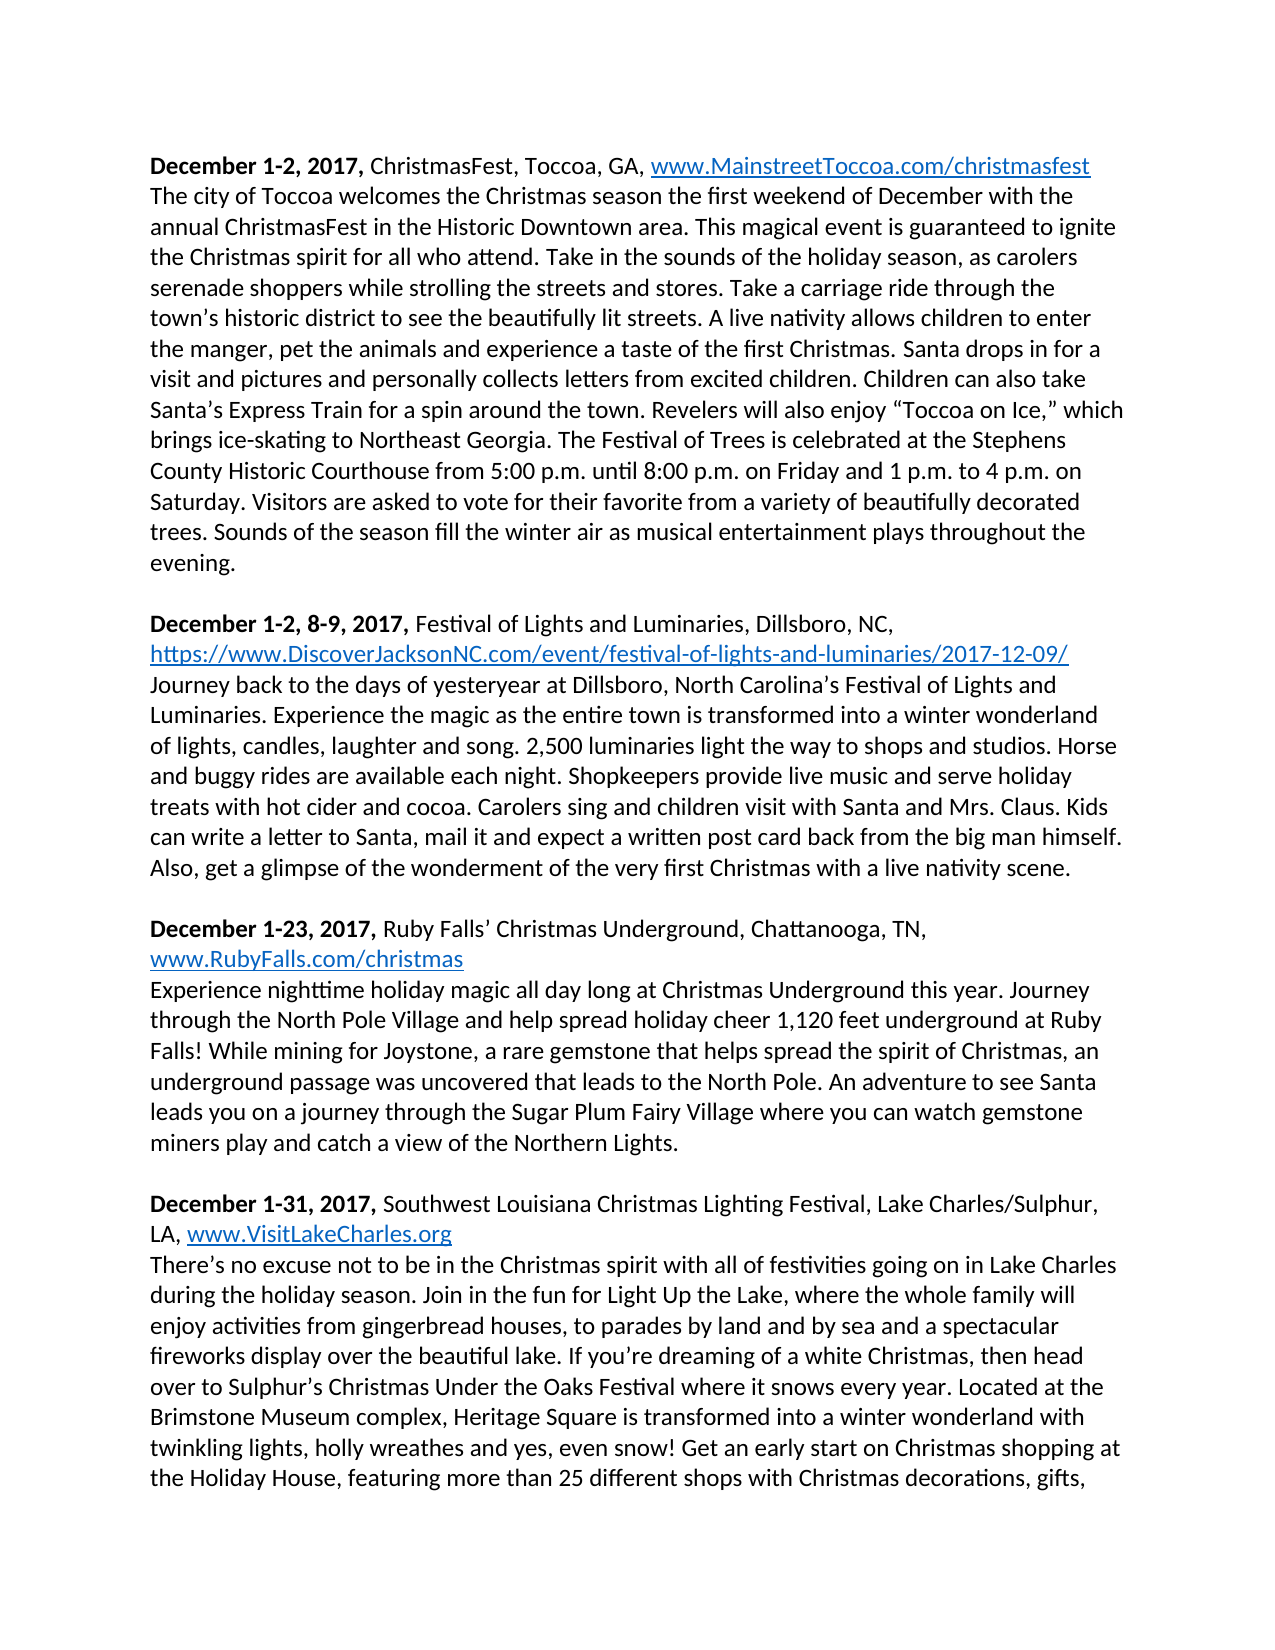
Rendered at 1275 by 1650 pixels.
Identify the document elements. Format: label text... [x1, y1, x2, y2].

text December 1-23, 2017, Ruby Falls’ Christmas Underground, Chattanooga, TN, www.RubyFalls.com/christmas [150, 913, 1125, 974]
text December 1-2, 8-9, 2017, Festival of Lights and Luminaries, Dillsboro, NC, https://www.DiscoverJacksonNC.com/event/festival-of-lights-and-luminaries/2017-12-09/ Journey back to the days of yesteryear at Dillsboro, North Carolina’s Festival of Lights and Luminaries. Experience the magic as the entire town is transformed into a winter wonderland of lights, candles, laughter and song. 2,500 luminaries light the way to shops and studios. Horse and buggy rides are available each night. Shopkeepers provide live music and serve holiday treats with hot cider and cocoa. Carolers sing and children visit with Santa and Mrs. Claus. Kids can write a letter to Santa, mail it and expect a written post card back from the big man himself. Also, get a glimpse of the wonderment of the very first Christmas with a live nativity scene. [150, 608, 1125, 882]
text December 1-31, 2017, Southwest Louisiana Christmas Lighting Festival, Lake Charles/Sulphur, LA, www.VisitLakeCharles.org [150, 1188, 1125, 1249]
text December 1-2, 2017, ChristmasFest, Toccoa, GA, www.MainstreetToccoa.com/christmasfest The city of Toccoa welcomes the Christmas season the first weekend of December with the annual ChristmasFest in the Historic Downtown area. This magical event is guaranteed to ignite the Christmas spirit for all who attend. Take in the sounds of the holiday season, as carolers serenade shoppers while strolling the streets and stores. Take a carriage ride through the town’s historic district to see the beautifully lit streets. A live nativity allows children to enter the manger, pet the animals and experience a taste of the first Christmas. Santa drops in for a visit and pictures and personally collects letters from excited children. Children can also take Santa’s Express Train for a spin around the town. Revelers will also enjoy “Toccoa on Ice,” which brings ice-skating to Northeast Georgia. The Festival of Trees is celebrated at the Stephens County Historic Courthouse from 5:00 p.m. until 8:00 p.m. on Friday and 1 p.m. to 4 p.m. on Saturday. Visitors are asked to vote for their favorite from a variety of beautifully decorated trees. Sounds of the season fill the winter air as musical entertainment plays throughout the evening. [150, 150, 1125, 577]
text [150, 1249, 1125, 1493]
text Experience nighttime holiday magic all day long at Christmas Underground this year. Journey through the North Pole Village and help spread holiday cheer 1,120 feet underground at Ruby Falls! While mining for Joystone, a rare gemstone that helps spread the spirit of Christmas, an underground passage was uncovered that leads to the North Pole. An adventure to see Santa leads you on a journey through the Sugar Plum Fairy Village where you can watch gemstone miners play and catch a view of the Northern Lights. [150, 974, 1125, 1157]
